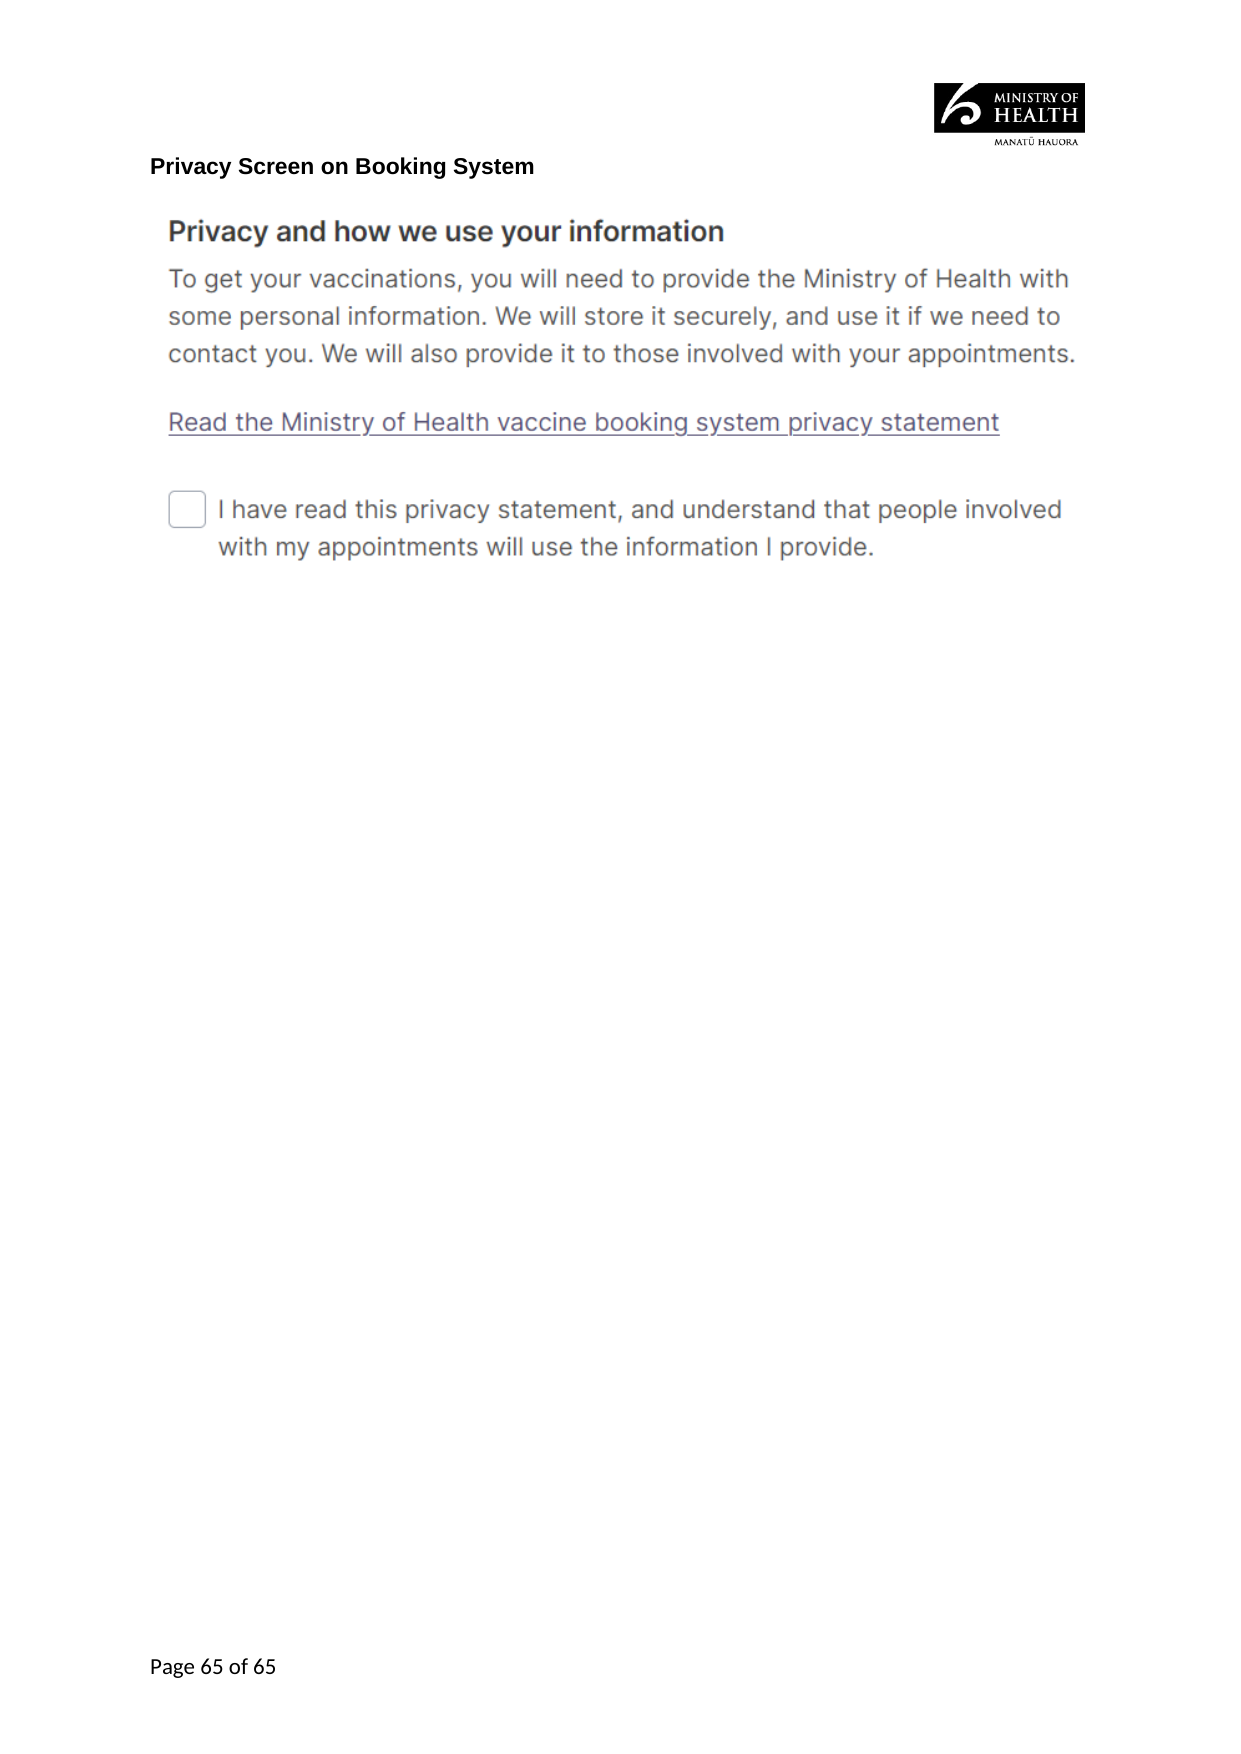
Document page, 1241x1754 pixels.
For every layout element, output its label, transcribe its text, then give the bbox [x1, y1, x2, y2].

picture [928, 73, 1091, 153]
list Privacy Screen on Booking System [150, 153, 1090, 179]
picture [150, 204, 1091, 588]
